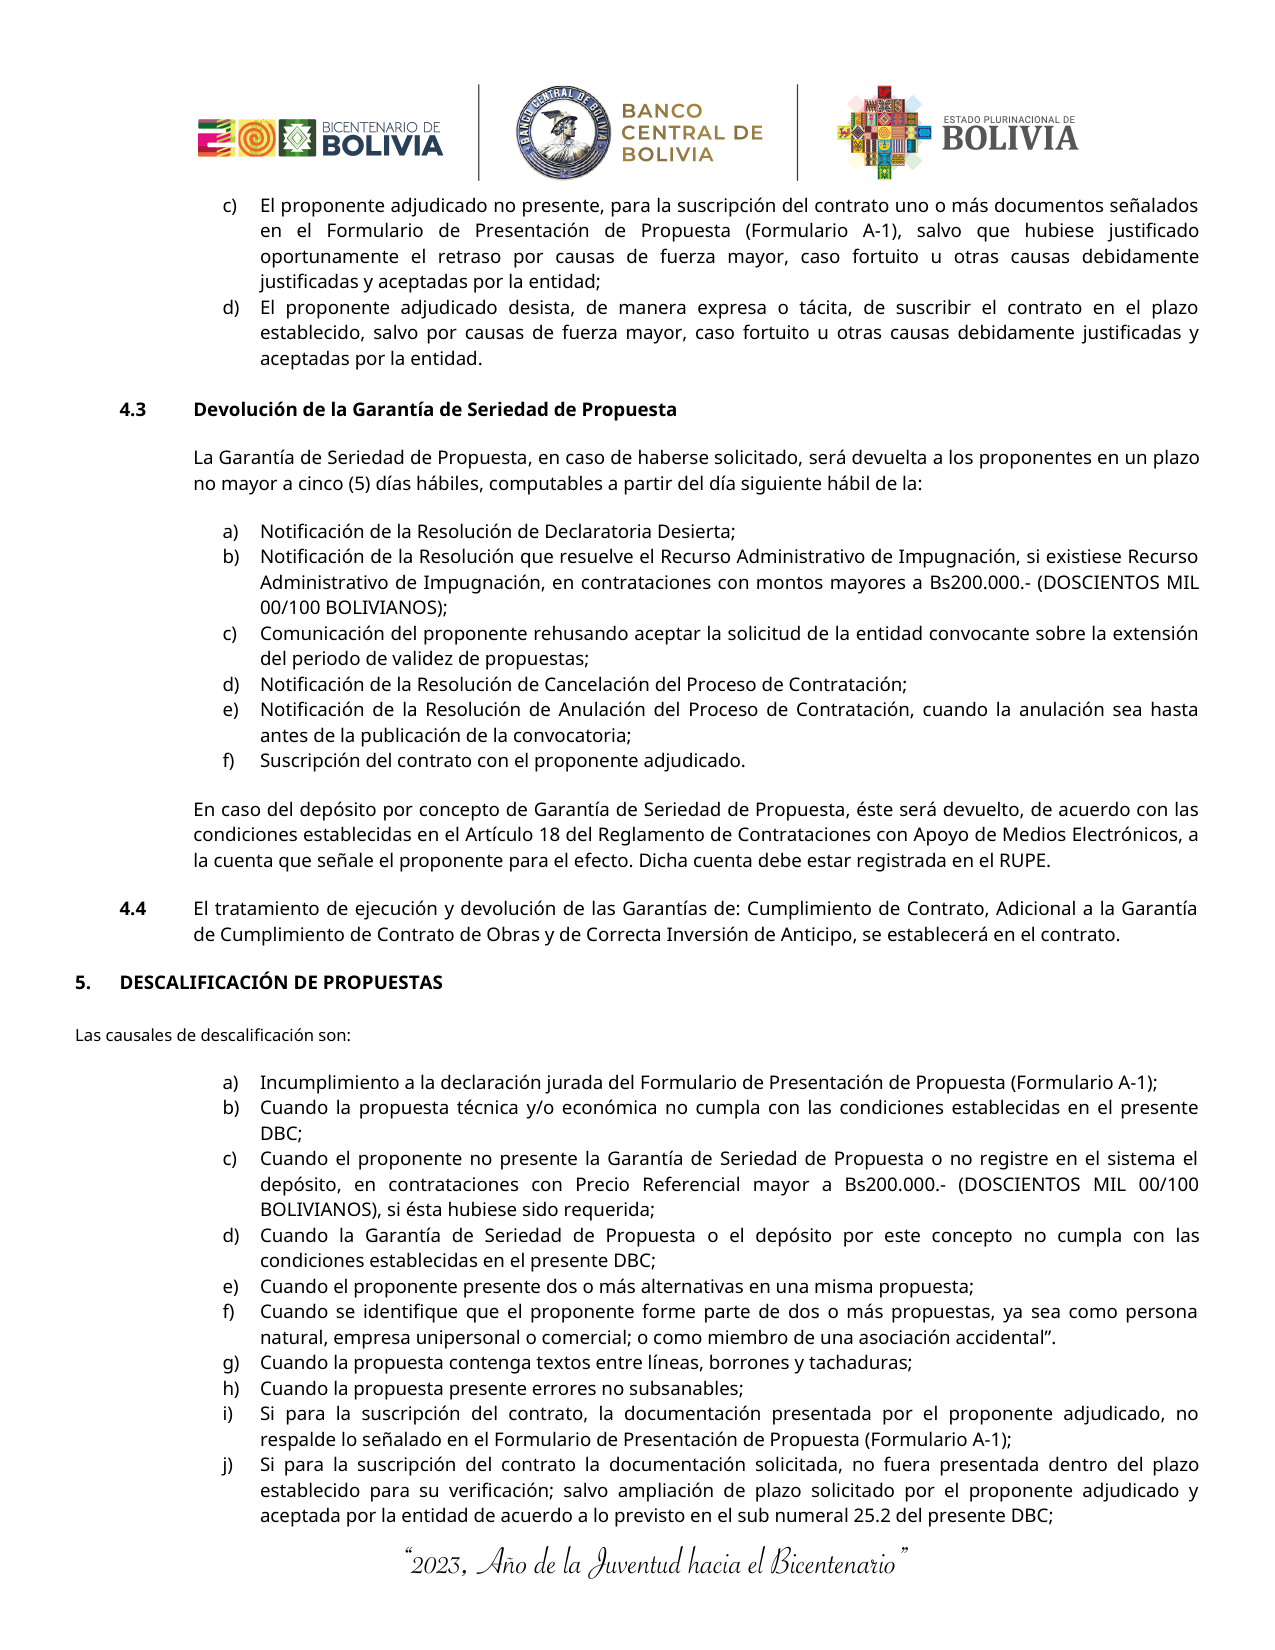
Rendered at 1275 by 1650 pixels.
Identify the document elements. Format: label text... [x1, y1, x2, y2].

list Notificación de la Resolución de Declaratoria Desierta; [222, 518, 1200, 544]
list El proponente adjudicado desista, de manera expresa o tácita, de suscribir el contrato en el plazo establecido, salvo por causas de fuerza mayor, caso fortuito u otras causas debidamente justificadas y aceptadas por la entidad. [222, 294, 1200, 371]
list Notificación de la Resolución que resuelve el Recurso Administrativo de Impugnación, si existiese Recurso Administrativo de Impugnación, en contrataciones con montos mayores a Bs200.000.- (DOSCIENTOS MIL 00/100 BOLIVIANOS); [222, 544, 1200, 620]
list Cuando la propuesta contenga textos entre líneas, borrones y tachaduras; [222, 1350, 1200, 1375]
list Cuando la propuesta presente errores no subsanables; [222, 1375, 1200, 1401]
picture [18, 1534, 1114, 1648]
list La Garantía de Seriedad de Propuesta, en caso de haberse solicitado, será devuelta a los proponentes en un plazo no mayor a cinco (5) días hábiles, computables a partir del día siguiente hábil de la: [193, 444, 1200, 495]
list El tratamiento de ejecución y devolución de las Garantías de: Cumplimiento de Contrato, Adicional a la Garantía de Cumplimiento de Contrato de Obras y de Correcta Inversión de Anticipo, se establecerá en el contrato. [119, 895, 1200, 946]
list Si para la suscripción del contrato, la documentación presentada por el proponente adjudicado, no respalde lo señalado en el Formulario de Presentación de Propuesta (Formulario A-1); [222, 1401, 1200, 1452]
list El proponente adjudicado no presente, para la suscripción del contrato uno o más documentos señalados en el Formulario de Presentación de Propuesta (Formulario A-1), salvo que hubiese justificado oportunamente el retraso por causas de fuerza mayor, caso fortuito u otras causas debidamente justificadas y aceptadas por la entidad; [222, 192, 1200, 294]
list Notificación de la Resolución de Anulación del Proceso de Contratación, cuando la anulación sea hasta antes de la publicación de la convocatoria; [222, 697, 1200, 748]
title DESCALIFICACIÓN DE PROPUESTAS [75, 969, 1200, 994]
list Cuando el proponente no presente la Garantía de Seriedad de Propuesta o no registre en el sistema el depósito, en contrataciones con Precio Referencial mayor a Bs200.000.- (DOSCIENTOS MIL 00/100 BOLIVIANOS), si ésta hubiese sido requerida; [222, 1146, 1200, 1222]
list En caso del depósito por concepto de Garantía de Seriedad de Propuesta, éste será devuelto, de acuerdo con las condiciones establecidas en el Artículo 18 del Reglamento de Contrataciones con Apoyo de Medios Electrónicos, a la cuenta que señale el proponente para el efecto. Dicha cuenta debe estar registrada en el RUPE. [193, 796, 1200, 873]
picture [0, 0, 1275, 184]
list Devolución de la Garantía de Seriedad de Propuesta [119, 396, 1200, 422]
list Cuando se identifique que el proponente forme parte de dos o más propuestas, ya sea como persona natural, empresa unipersonal o comercial; o como miembro de una asociación accidental”. [222, 1299, 1200, 1350]
list Si para la suscripción del contrato la documentación solicitada, no fuera presentada dentro del plazo establecido para su verificación; salvo ampliación de plazo solicitado por el proponente adjudicado y aceptada por la entidad de acuerdo a lo previsto en el sub numeral 25.2 del presente DBC; [222, 1452, 1200, 1528]
list Cuando el proponente presente dos o más alternativas en una misma propuesta; [222, 1273, 1200, 1299]
text Las causales de descalificación son: [75, 1023, 1200, 1046]
list Cuando la Garantía de Seriedad de Propuesta o el depósito por este concepto no cumpla con las condiciones establecidas en el presente DBC; [222, 1222, 1200, 1273]
list Cuando la propuesta técnica y/o económica no cumpla con las condiciones establecidas en el presente DBC; [222, 1094, 1200, 1146]
list Comunicación del proponente rehusando aceptar la solicitud de la entidad convocante sobre la extensión del periodo de validez de propuestas; [222, 620, 1200, 671]
list Incumplimiento a la declaración jurada del Formulario de Presentación de Propuesta (Formulario A-1); [222, 1069, 1200, 1094]
list Suscripción del contrato con el proponente adjudicado. [222, 748, 1200, 773]
list Notificación de la Resolución de Cancelación del Proceso de Contratación; [222, 671, 1200, 697]
